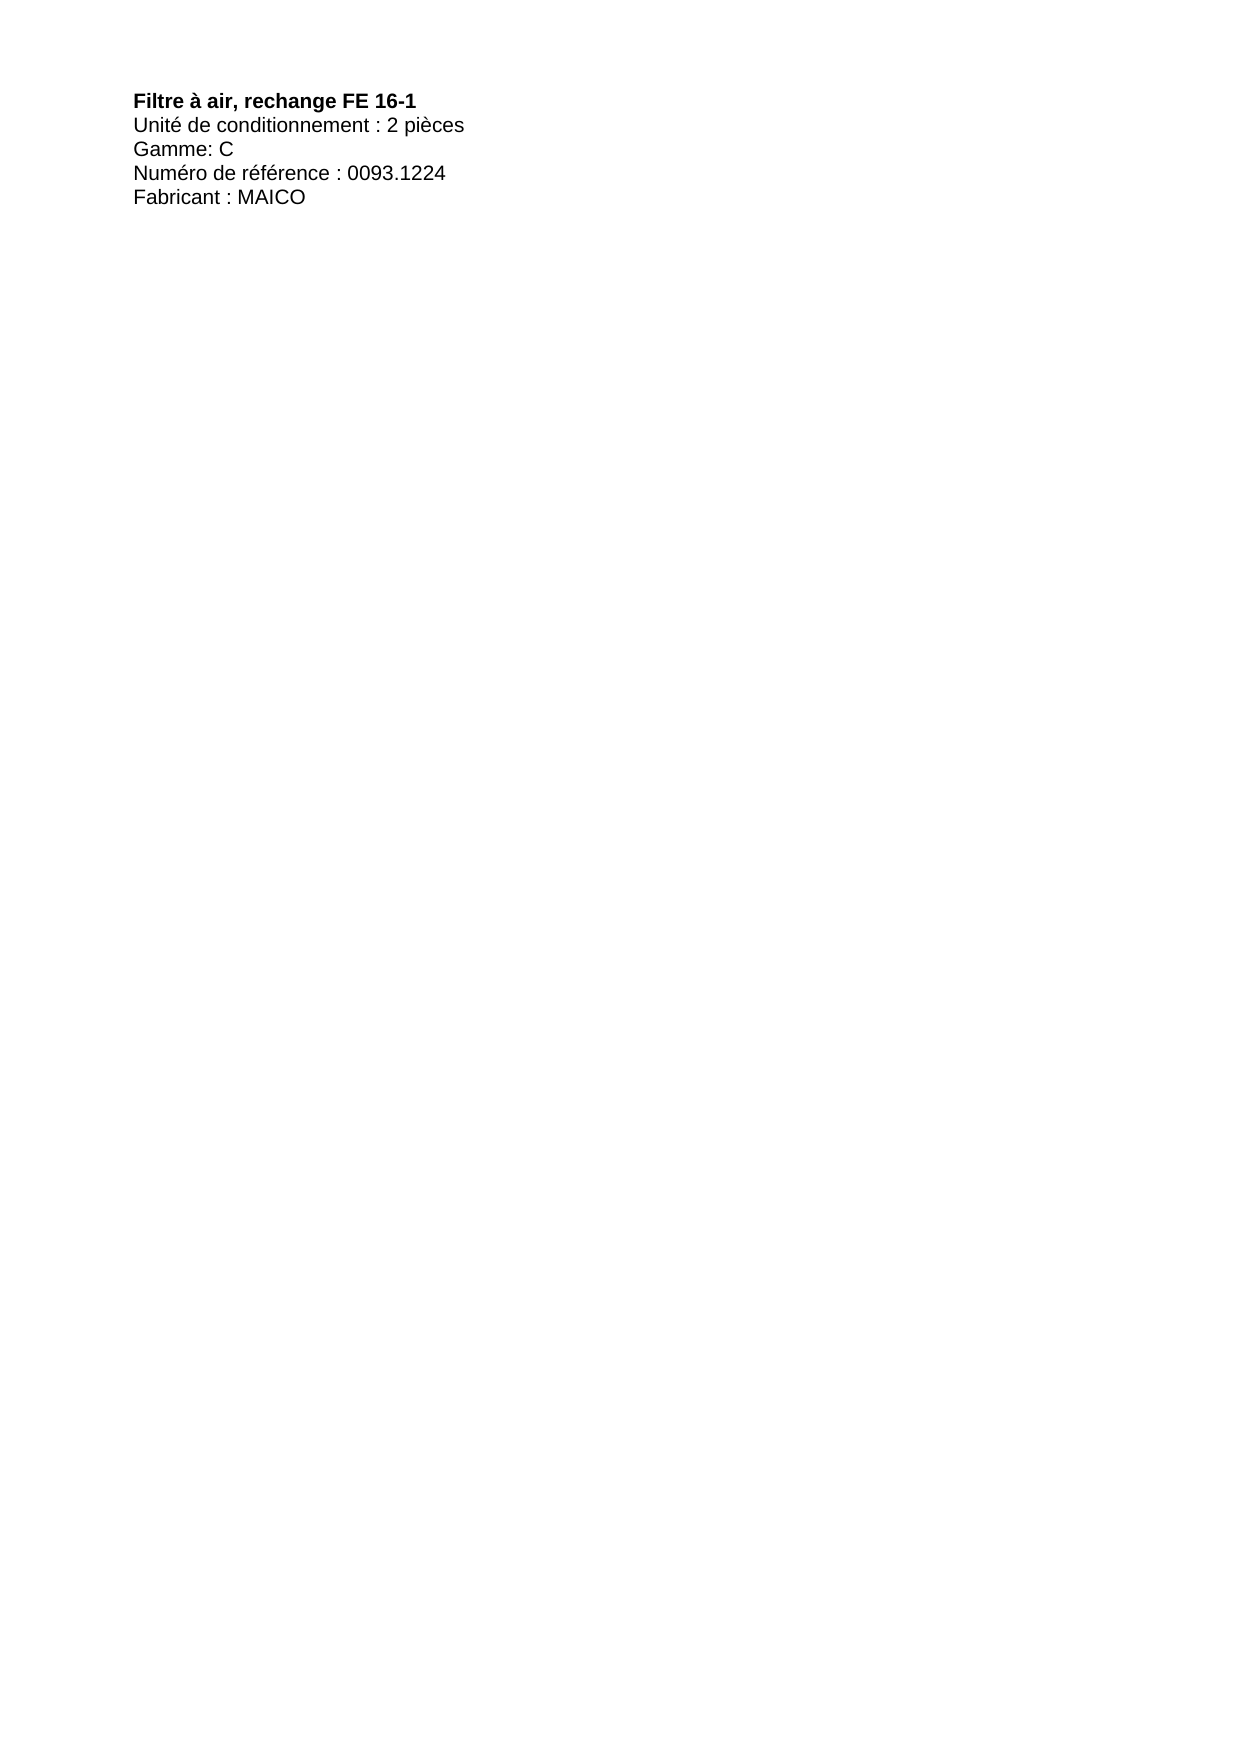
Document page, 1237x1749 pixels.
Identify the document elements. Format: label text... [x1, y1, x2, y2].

text Filtre à air, rechange FE 16-1Unité de conditionnement : 2 piècesGamme: C Numéro de référence : 0093.1224Fabricant : MAICO [133, 89, 1148, 208]
